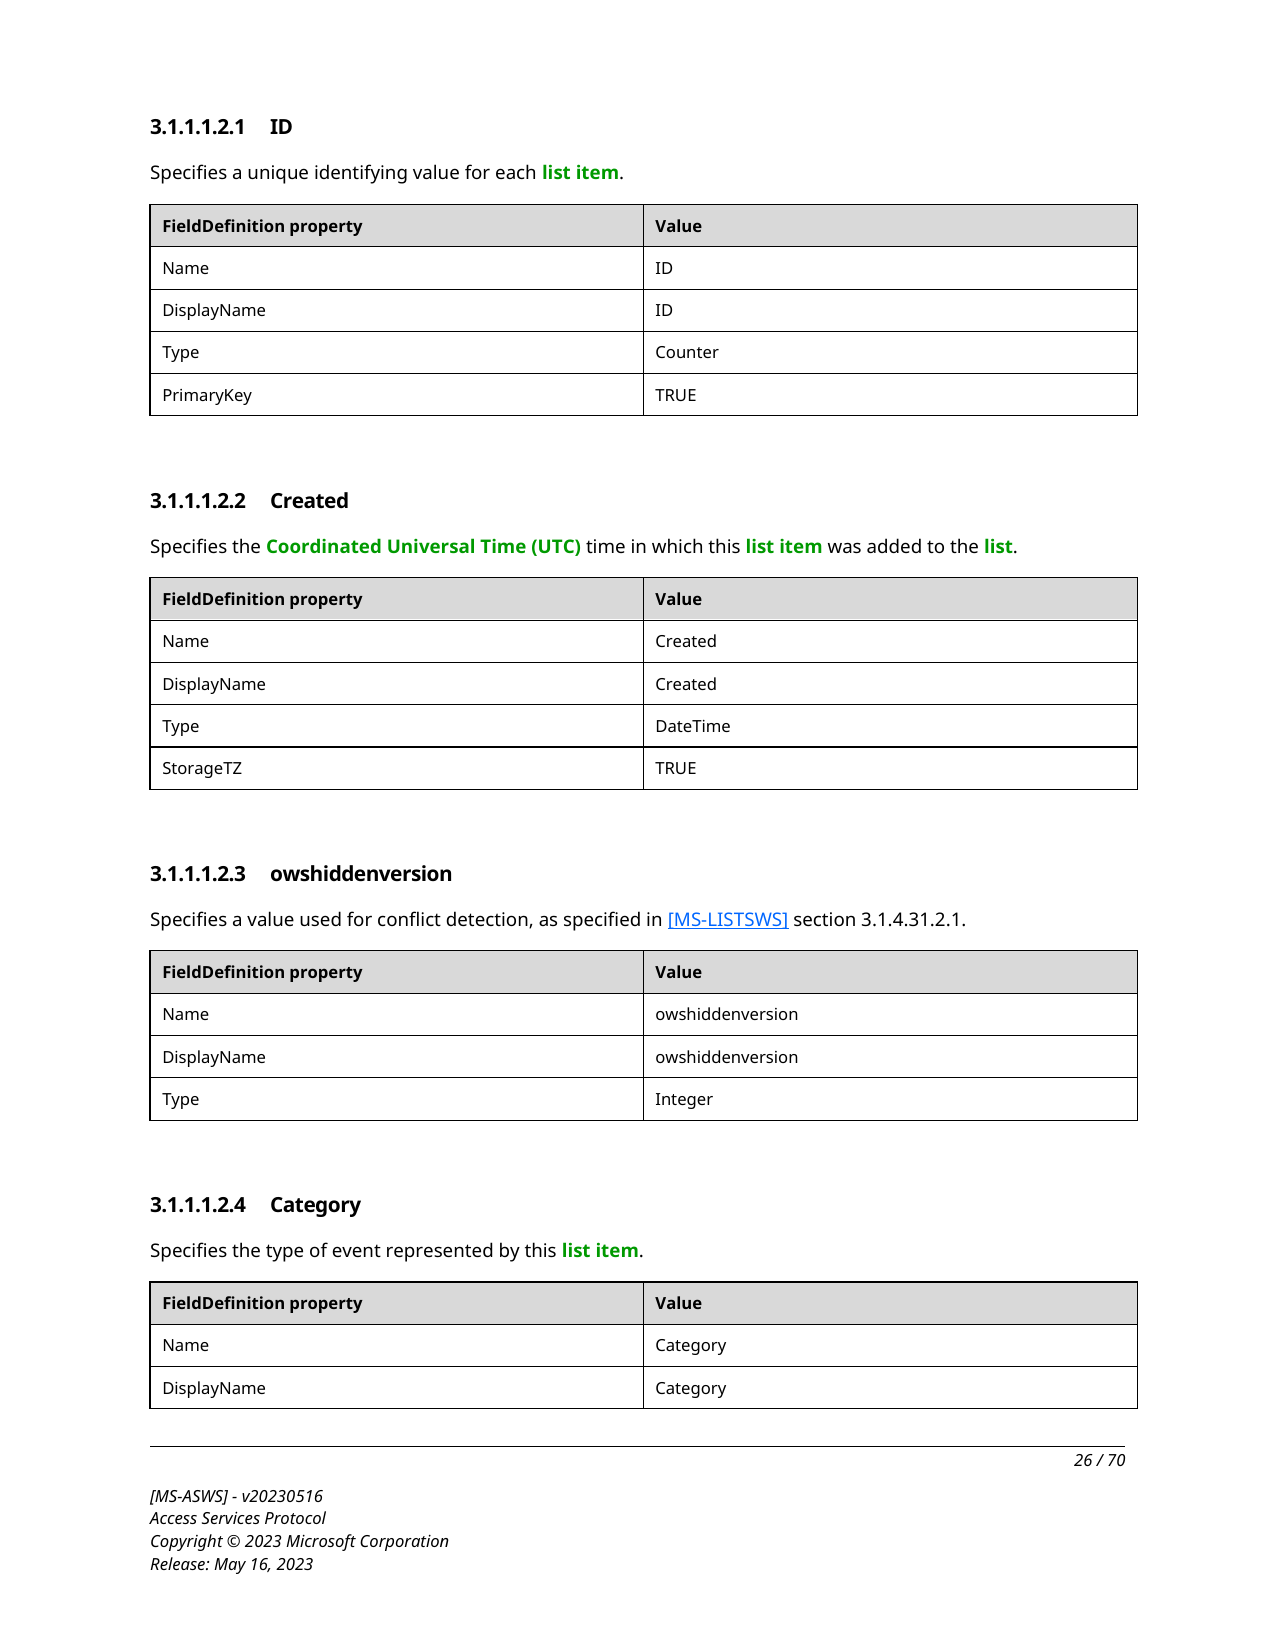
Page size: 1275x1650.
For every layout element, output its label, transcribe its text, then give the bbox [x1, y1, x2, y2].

table_cell Name [151, 1325, 643, 1366]
table_header FieldDefinition property [151, 205, 643, 246]
table_cell Name [151, 994, 643, 1035]
table_header Value [644, 205, 1137, 246]
table_cell DisplayName [151, 290, 643, 331]
table_cell DisplayName [151, 1036, 643, 1077]
table_cell Created [644, 663, 1137, 704]
subtitle ID [150, 112, 1125, 141]
table_header Value [644, 951, 1137, 993]
table_cell Counter [644, 332, 1137, 373]
table_cell DisplayName [151, 663, 643, 704]
table_cell Type [151, 705, 643, 746]
table_cell owshiddenversion [644, 994, 1137, 1035]
table_cell PrimaryKey [151, 374, 643, 415]
table_header FieldDefinition property [151, 578, 643, 619]
table_cell Created [644, 621, 1137, 662]
table_header FieldDefinition property [151, 951, 643, 993]
text Specifies a unique identifying value for each list item. [150, 160, 1125, 185]
text Specifies the Coordinated Universal Time (UTC) time in which this list item was added to the list. [150, 533, 1125, 558]
subtitle Created [150, 486, 1125, 514]
table_cell Type [151, 1078, 643, 1119]
table_cell Name [151, 621, 643, 662]
text Specifies the type of event represented by this list item. [150, 1237, 1125, 1263]
table_cell Name [151, 247, 643, 288]
subtitle owshiddenversion [150, 859, 1125, 887]
text Specifies a value used for conflict detection, as specified in [MS-LISTSWS] section 3.1.4.31.2.1. [150, 906, 1125, 932]
table_cell DateTime [644, 705, 1137, 746]
table_cell Category [644, 1325, 1137, 1366]
table_cell Type [151, 332, 643, 373]
table_cell Integer [644, 1078, 1137, 1119]
table_header FieldDefinition property [151, 1283, 643, 1324]
subtitle Category [150, 1190, 1125, 1218]
table_cell DisplayName [151, 1367, 643, 1408]
table_cell StorageTZ [151, 748, 643, 789]
table_cell ID [644, 247, 1137, 288]
table_header Value [644, 578, 1137, 619]
table_cell TRUE [644, 374, 1137, 415]
table_header Value [644, 1283, 1137, 1324]
table_cell Category [644, 1367, 1137, 1408]
table_cell TRUE [644, 748, 1137, 789]
table_cell ID [644, 290, 1137, 331]
table_cell owshiddenversion [644, 1036, 1137, 1077]
